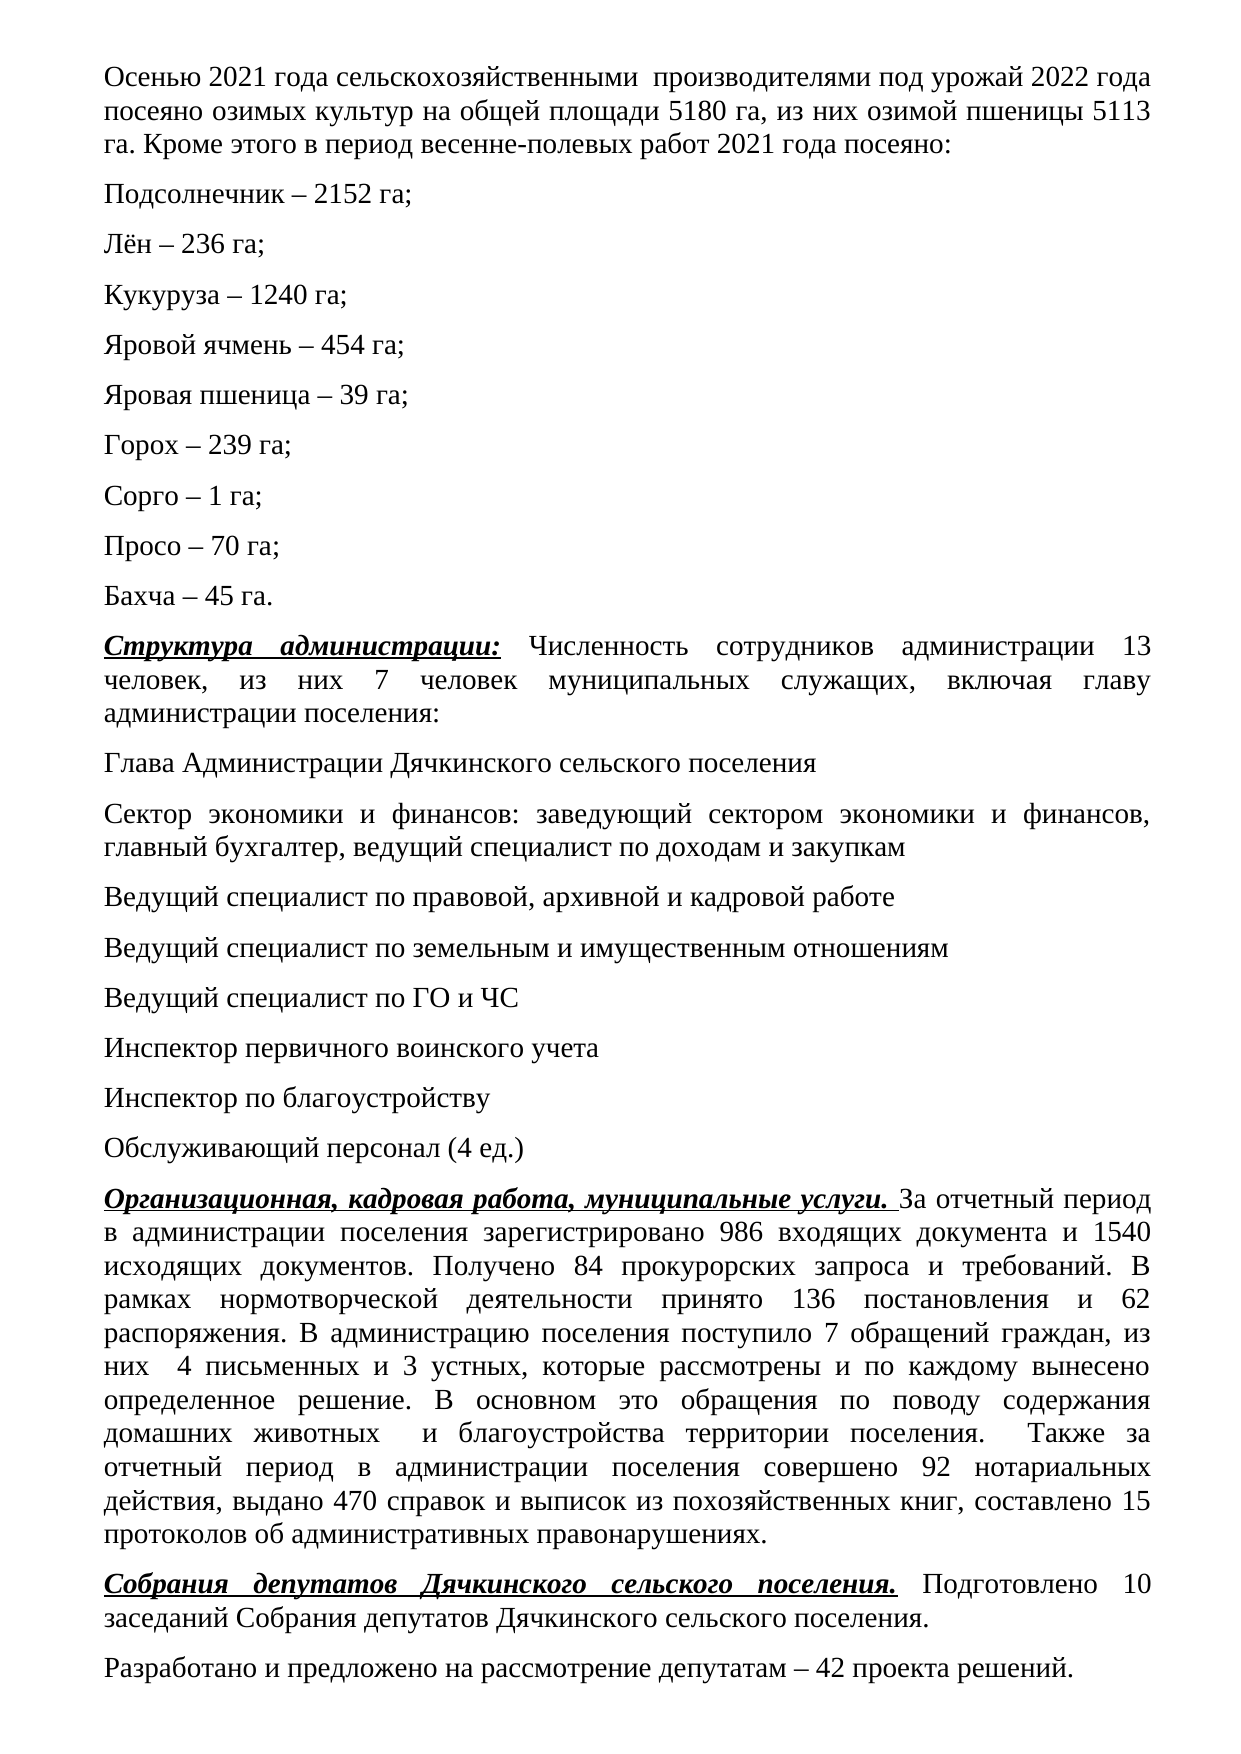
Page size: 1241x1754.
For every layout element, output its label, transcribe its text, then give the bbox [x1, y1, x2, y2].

text Сектор экономики и финансов: заведующий сектором экономики и финансов, главный бухгалтер, ведущий специалист по доходам и закупкам [103, 796, 1152, 863]
text Осенью 2021 года сельскохозяйственными производителями под урожай 2022 года посеяно озимых культур на общей площади 5180 га, из них озимой пшеницы 5113 га. Кроме этого в период весенне-полевых работ 2021 года посеяно: [103, 59, 1152, 160]
text Подсолнечник – 2152 га; [103, 176, 1152, 210]
text Инспектор по благоустройству [103, 1080, 1152, 1114]
text Яровой ячмень – 454 га; [103, 327, 1152, 361]
text Разработано и предложено на рассмотрение депутатам – 42 проекта решений. [103, 1650, 1152, 1684]
text Инспектор первичного воинского учета [103, 1030, 1152, 1064]
text Кукуруза – 1240 га; [103, 277, 1152, 310]
text Глава Администрации Дячкинского сельского поселения [103, 746, 1152, 779]
text Организационная, кадровая работа, муниципальные услуги. За отчетный период в администрации поселения зарегистрировано 986 входящих документа и 1540 исходящих документов. Получено 84 прокурорских запроса и требований. В рамках нормотворческой деятельности принято 136 постановления и 62 распоряжения. В администрацию поселения поступило 7 обращений граждан, из них 4 письменных и 3 устных, которые рассмотрены и по каждому вынесено определенное решение. В основном это обращения по поводу содержания домашних животных и благоустройства территории поселения. Также за отчетный период в администрации поселения совершено 92 нотариальных действия, выдано 470 справок и выписок из похозяйственных книг, составлено 15 протоколов об административных правонарушениях. [103, 1181, 1152, 1550]
text Ведущий специалист по ГО и ЧС [103, 980, 1152, 1013]
text Обслуживающий персонал (4 ед.) [103, 1131, 1152, 1164]
text Горох – 239 га; [103, 427, 1152, 461]
text Структура администрации: Численность сотрудников администрации 13 человек, из них 7 человек муниципальных служащих, включая главу администрации поселения: [103, 628, 1152, 729]
text Собрания депутатов Дячкинского сельского поселения. Подготовлено 10 заседаний Собрания депутатов Дячкинского сельского поселения. [103, 1566, 1152, 1633]
text Бахча – 45 га. [103, 578, 1152, 612]
text Просо – 70 га; [103, 528, 1152, 561]
text Сорго – 1 га; [103, 478, 1152, 511]
text Яровая пшеница – 39 га; [103, 377, 1152, 411]
text Лён – 236 га; [103, 227, 1152, 260]
text Ведущий специалист по земельным и имущественным отношениям [103, 930, 1152, 963]
text Ведущий специалист по правовой, архивной и кадровой работе [103, 879, 1152, 913]
